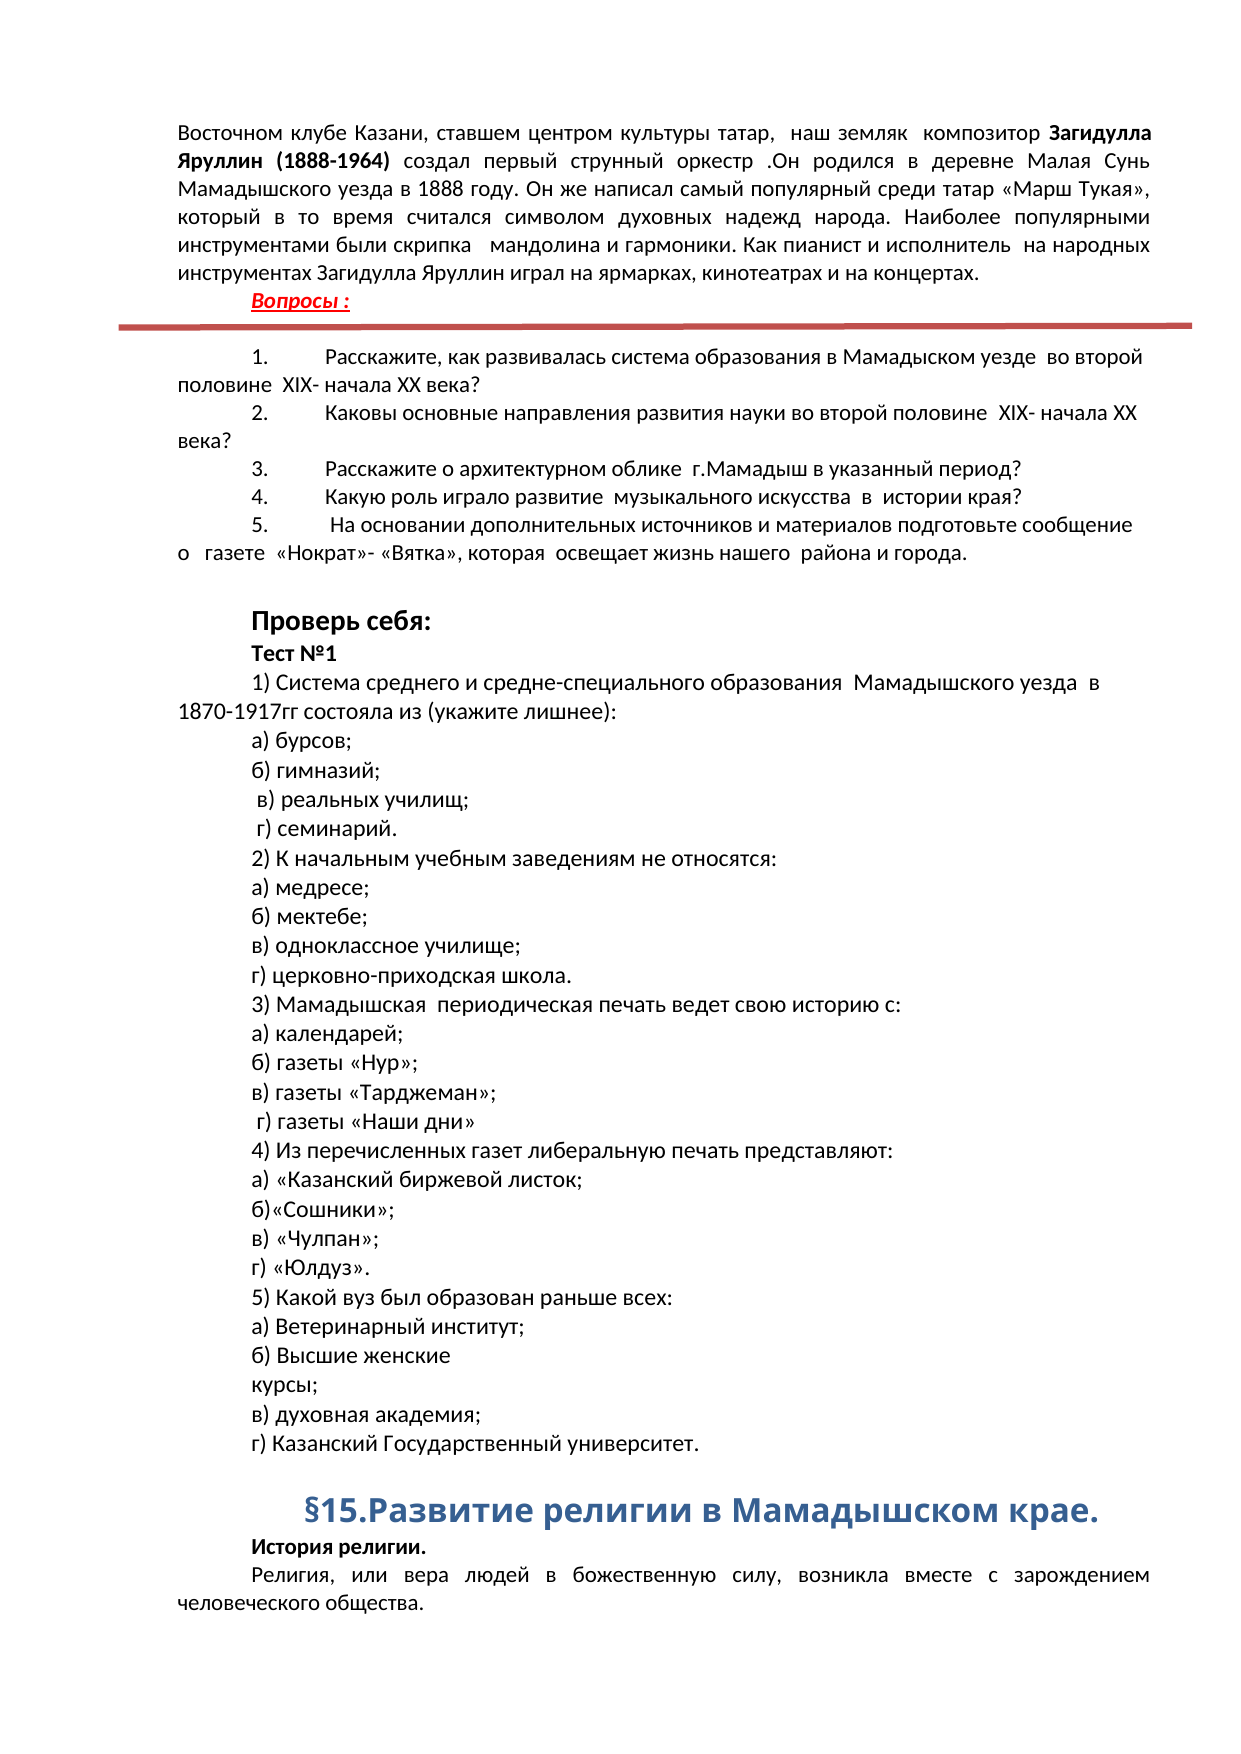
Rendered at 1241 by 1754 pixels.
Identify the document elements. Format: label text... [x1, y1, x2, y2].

text в) газеты «Тарджеман»; [177, 1077, 1152, 1106]
text б)«Сошники»; [177, 1194, 1152, 1223]
text Проверь себя: [177, 602, 1152, 638]
list Какую роль играло развитие музыкального искусства в истории края? [177, 482, 1152, 510]
text а) бурсов; [177, 726, 1152, 755]
text г) церковно-приходская школа. [177, 960, 1152, 989]
list На основании дополнительных источников и материалов подготовьте сообщение о газете «Нократ»- «Вятка», которая освещает жизнь нашего района и города. [177, 510, 1152, 566]
text г) семинарий. [177, 813, 1152, 843]
text г) «Юлдуз». [177, 1252, 1152, 1282]
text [177, 118, 1152, 286]
text История религии. [177, 1532, 1152, 1560]
list Расскажите о архитектурном облике г.Мамадыш в указанный период? [177, 454, 1152, 482]
text 5) Какой вуз был образован раньше всех: [177, 1282, 1152, 1311]
text 4) Из перечисленных газет либеральную печать представляют: [177, 1135, 1152, 1164]
text курсы; [177, 1369, 1152, 1399]
text а) Ветеринарный институт; [177, 1311, 1152, 1340]
text б) Высшие женские [177, 1340, 1152, 1369]
text г) Казанский Государственный университет. [177, 1428, 1152, 1457]
text в) одноклассное училище; [177, 930, 1152, 960]
text б) гимназий; [177, 755, 1152, 784]
text 3) Мамадышская периодическая печать ведет свою историю с: [177, 989, 1152, 1018]
text 1) Система среднего и средне-специального образования Мамадышского уезда в 1870-1917гг состояла из (укажите лишнее): [177, 667, 1152, 726]
subtitle §15.Развитие религии в Мамадышском крае. [177, 1487, 1152, 1532]
text б) мектебе; [177, 901, 1152, 930]
text 2) К начальным учебным заведениям не относятся: [177, 843, 1152, 872]
text в) духовная академия; [177, 1399, 1152, 1428]
text в) реальных училищ; [177, 784, 1152, 813]
list Каковы основные направления развития науки во второй половине XIX- начала XX века? [177, 398, 1152, 454]
text Вопросы : [177, 286, 1152, 314]
text а) «Казанский биржевой листок; [177, 1164, 1152, 1194]
text в) «Чулпан»; [177, 1223, 1152, 1252]
text б) газеты «Нур»; [177, 1047, 1152, 1077]
text г) газеты «Наши дни» [177, 1106, 1152, 1135]
text Тест №1 [177, 638, 1152, 667]
text а) медресе; [177, 872, 1152, 901]
list Расскажите, как развивалась система образования в Мамадыском уезде во второй половине XIX- начала XX века? [177, 342, 1152, 398]
text а) календарей; [177, 1018, 1152, 1047]
text Религия, или вера людей в божественную силу, возникла вместе с зарождением человеческого общества. [177, 1560, 1152, 1616]
